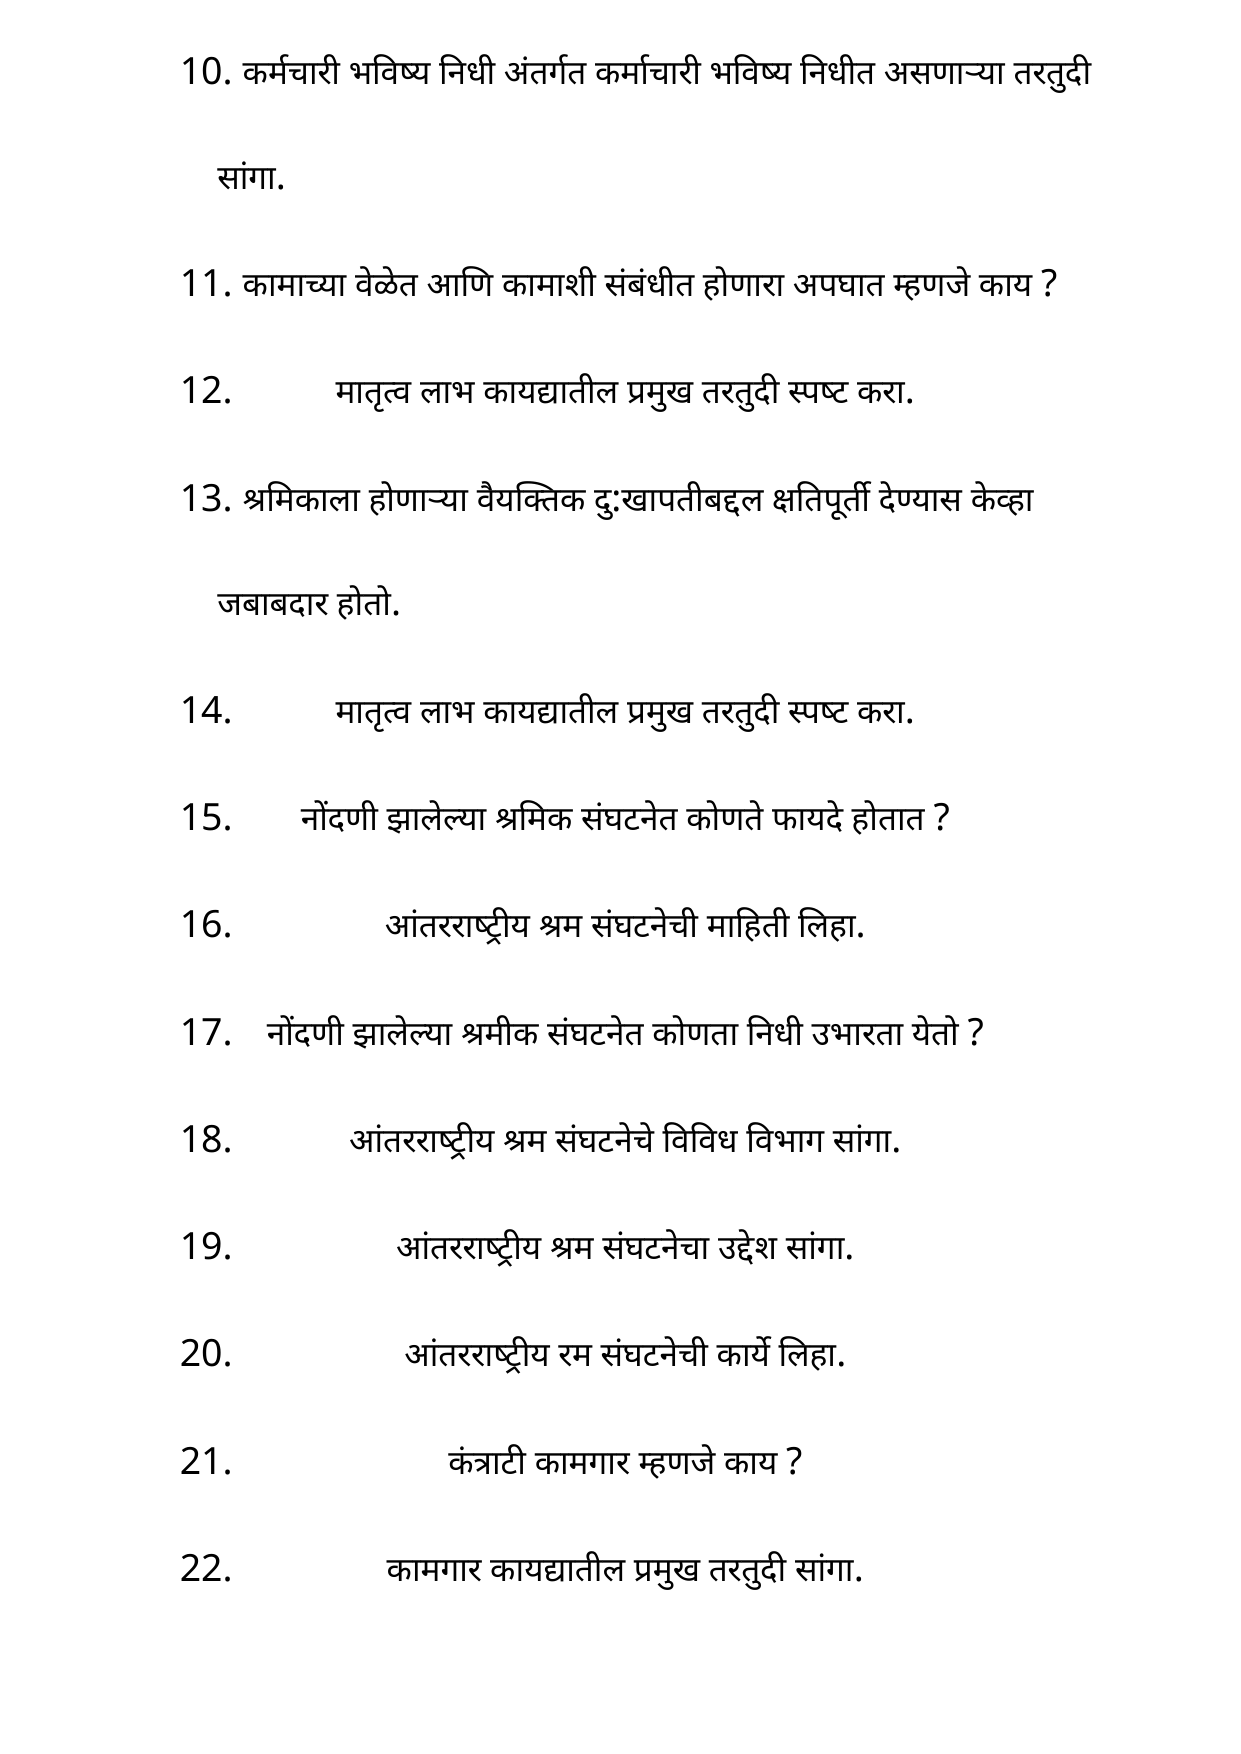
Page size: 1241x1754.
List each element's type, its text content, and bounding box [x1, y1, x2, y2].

list कंत्राटी कामगार म्‍हणजे काय ? [179, 1434, 1110, 1488]
list कामाच्‍या वेळेत आणि कामाशी संबंधीत होणारा अपघात म्‍हणजे काय ? [179, 256, 1110, 310]
list श्रमिकाला होणाऱ्या वैयक्‍ति‍क दु:खापतीबद्दल क्षतिपूर्ती देण्‍यास केव्‍हा जबाबदार होतो. [179, 471, 1110, 629]
list आंतरराष्‍ट्रीय रम संघटनेची कार्ये लिहा. [179, 1327, 1110, 1380]
list कर्मचारी भविष्‍य निधी अंतर्गत कर्माचारी भविष्‍य निधीत असणाऱ्या तरतुदी सांगा. [179, 44, 1110, 203]
list मातृत्‍व लाभ कायद्यातील प्रमुख तरतुदी स्‍पष्‍ट करा. [179, 364, 1110, 417]
list नोंदणी झालेल्‍या श्रमिक संघटनेत कोणते फायदे होतात ? [179, 790, 1110, 844]
list कामगार कायद्यातील प्रमुख तरतुदी सांगा. [179, 1541, 1110, 1595]
list आंतरराष्‍ट्रीय श्रम संघटनेचे विविध विभाग सांगा. [179, 1112, 1110, 1166]
list आंतरराष्‍ट्रीय श्रम संघटनेचा उद्देश सांगा. [179, 1219, 1110, 1273]
list नोंदणी झालेल्‍या श्रमीक संघटनेत कोणता निधी उभारता येतो ? [179, 1005, 1110, 1058]
list मातृत्‍व लाभ कायद्यातील प्रमुख तरतुदी स्‍पष्‍ट करा. [179, 683, 1110, 737]
list आंतरराष्‍ट्रीय श्रम संघटनेची माहिती लिहा. [179, 897, 1110, 951]
